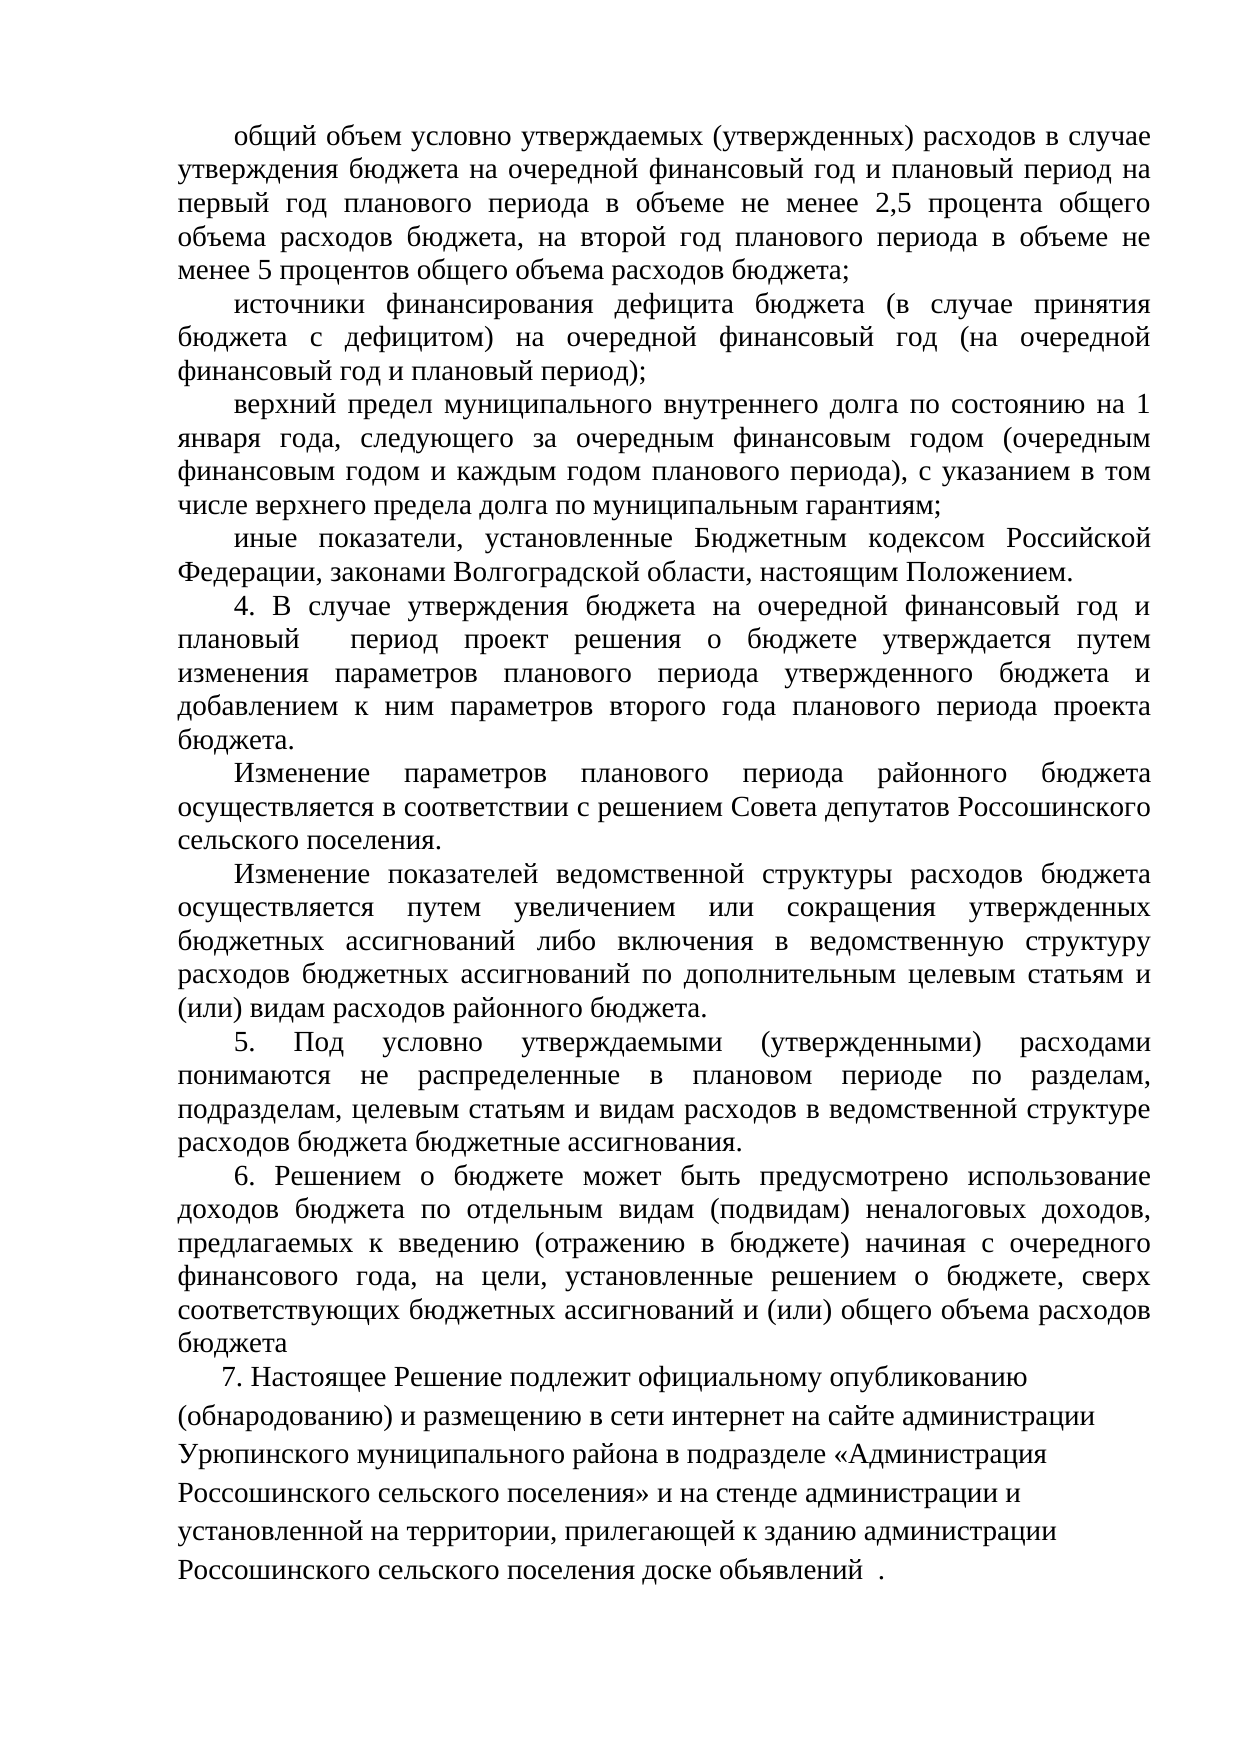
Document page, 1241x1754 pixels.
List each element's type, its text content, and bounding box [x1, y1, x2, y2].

text 7. Настоящее Решение подлежит официальному опубликованию (обнародованию) и размещению в сети интернет на сайте администрации Урюпинского муниципального района в подразделе «Администрация Россошинского сельского поселения» и на стенде администрации и установленной на территории, прилегающей к зданию администрации Россошинского сельского поселения доске обьявлений . [177, 1359, 1152, 1585]
text Изменение показателей ведомственной структуры расходов бюджета осуществляется путем увеличением или сокращения утвержденных бюджетных ассигнований либо включения в ведомственную структуру расходов бюджетных ассигнований по дополнительным целевым статьям и (или) видам расходов районного бюджета. [177, 856, 1152, 1024]
text 5. Под условно утверждаемыми (утвержденными) расходами понимаются не распределенные в плановом периоде по разделам, подразделам, целевым статьям и видам расходов в ведомственной структуре расходов бюджета бюджетные ассигнования. [177, 1024, 1152, 1158]
text иные показатели, установленные Бюджетным кодексом Российской Федерации, законами Волгоградской области, настоящим Положением. [177, 521, 1152, 588]
text верхний предел муниципального внутреннего долга по состоянию на 1 января года, следующего за очередным финансовым годом (очередным финансовым годом и каждым годом планового периода), с указанием в том числе верхнего предела долга по муниципальным гарантиям; [177, 386, 1152, 521]
text Изменение параметров планового периода районного бюджета осуществляется в соответствии с решением Совета депутатов Россошинского сельского поселения. [177, 755, 1152, 856]
text источники финансирования дефицита бюджета (в случае принятия бюджета с дефицитом) на очередной финансовый год (на очередной финансовый год и плановый период); [177, 286, 1152, 386]
text общий объем условно утверждаемых (утвержденных) расходов в случае утверждения бюджета на очередной финансовый год и плановый период на первый год планового периода в объеме не менее 2,5 процента общего объема расходов бюджета, на второй год планового периода в объеме не менее 5 процентов общего объема расходов бюджета; [177, 118, 1152, 286]
text 6. Решением о бюджете может быть предусмотрено использование доходов бюджета по отдельным видам (подвидам) неналоговых доходов, предлагаемых к введению (отражению в бюджете) начиная с очередного финансового года, на цели, установленные решением о бюджете, сверх соответствующих бюджетных ассигнований и (или) общего объема расходов бюджета [177, 1158, 1152, 1359]
text 4. В случае утверждения бюджета на очередной финансовый год и плановый период проект решения о бюджете утверждается путем изменения параметров планового периода утвержденного бюджета и добавлением к ним параметров второго года планового периода проекта бюджета. [177, 588, 1152, 755]
